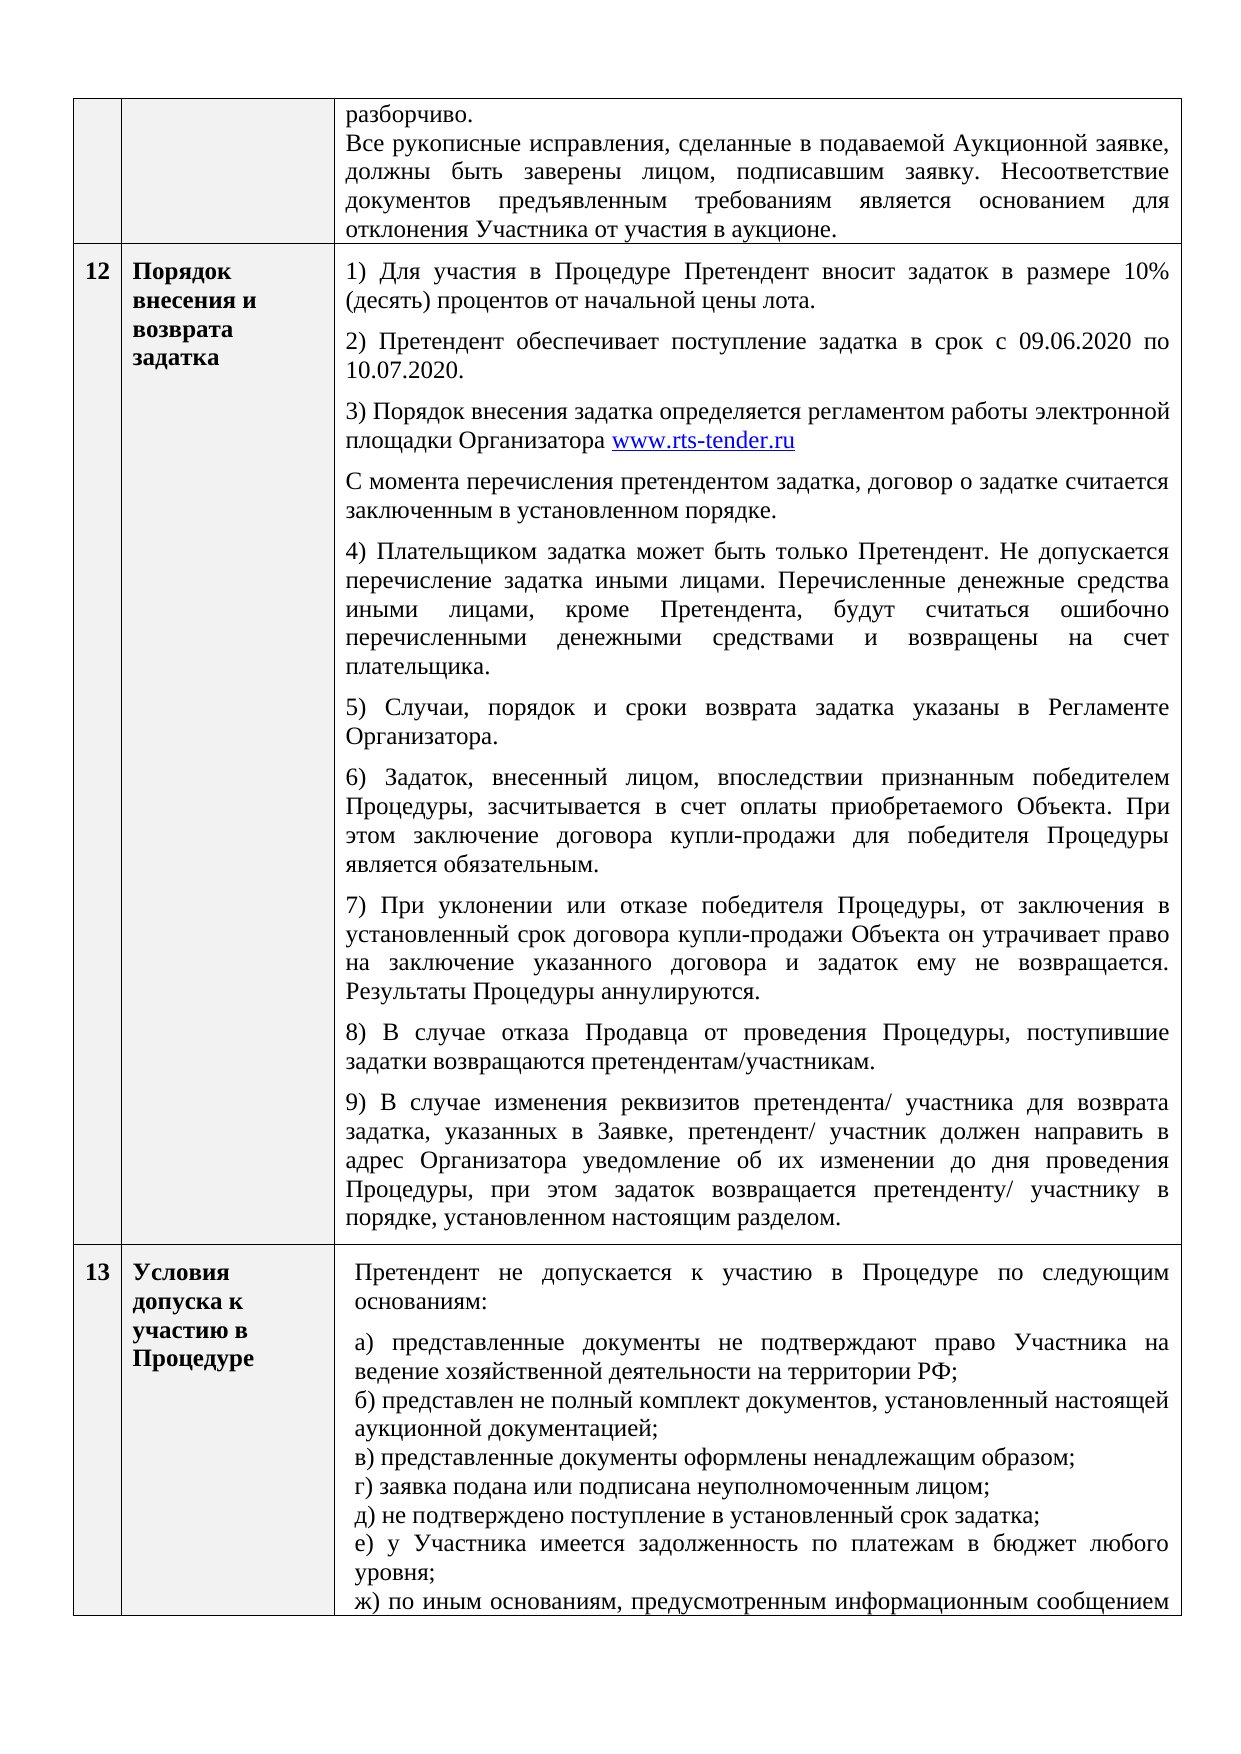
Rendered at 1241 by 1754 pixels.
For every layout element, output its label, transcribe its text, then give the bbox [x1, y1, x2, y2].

table_cell 1) Для участия в Процедуре Претендент вносит задаток в размере 10% (десять) процентов от начальной цены лота. 2) Претендент обеспечивает поступление задатка в срок с 09.06.2020 по 10.07.2020. 3) Порядок внесения задатка определяется регламентом работы электронной площадки Организатора www.rts-tender.ru С момента перечисления претендентом задатка, договор о задатке считается заключенным в установленном порядке. 4) Плательщиком задатка может быть только Претендент. Не допускается перечисление задатка иными лицами. Перечисленные денежные средства иными лицами, кроме Претендента, будут считаться ошибочно перечисленными денежными средствами и возвращены на счет плательщика. 5) Случаи, порядок и сроки возврата задатка указаны в Регламенте Организатора. 6) Задаток, внесенный лицом, впоследствии признанным победителем Процедуры, засчитывается в счет оплаты приобретаемого Объекта. При этом заключение договора купли-продажи для победителя Процедуры является обязательным. 7) При уклонении или отказе победителя Процедуры, от заключения в установленный срок договора купли-продажи Объекта он утрачивает право на заключение указанного договора и задаток ему не возвращается. Результаты Процедуры аннулируются. 8) В случае отказа Продавца от проведения Процедуры, поступившие задатки возвращаются претендентам/участникам. 9) В случае изменения реквизитов претендента/ участника для возврата задатка, указанных в Заявке, претендент/ участник должен направить в адрес Организатора уведомление об их изменении до дня проведения Процедуры, при этом задаток возвращается претенденту/ участнику в порядке, установленном настоящим разделом. [335, 244, 1181, 1244]
table_cell 11 [74, 99, 121, 243]
table_cell Порядок внесения и возврата задатка [122, 244, 334, 1244]
table_cell 13 [74, 1245, 121, 1615]
table_cell 12 [74, 244, 121, 1244]
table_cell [122, 1245, 334, 1615]
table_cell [122, 99, 334, 243]
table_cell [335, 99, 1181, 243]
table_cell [335, 1245, 1181, 1615]
